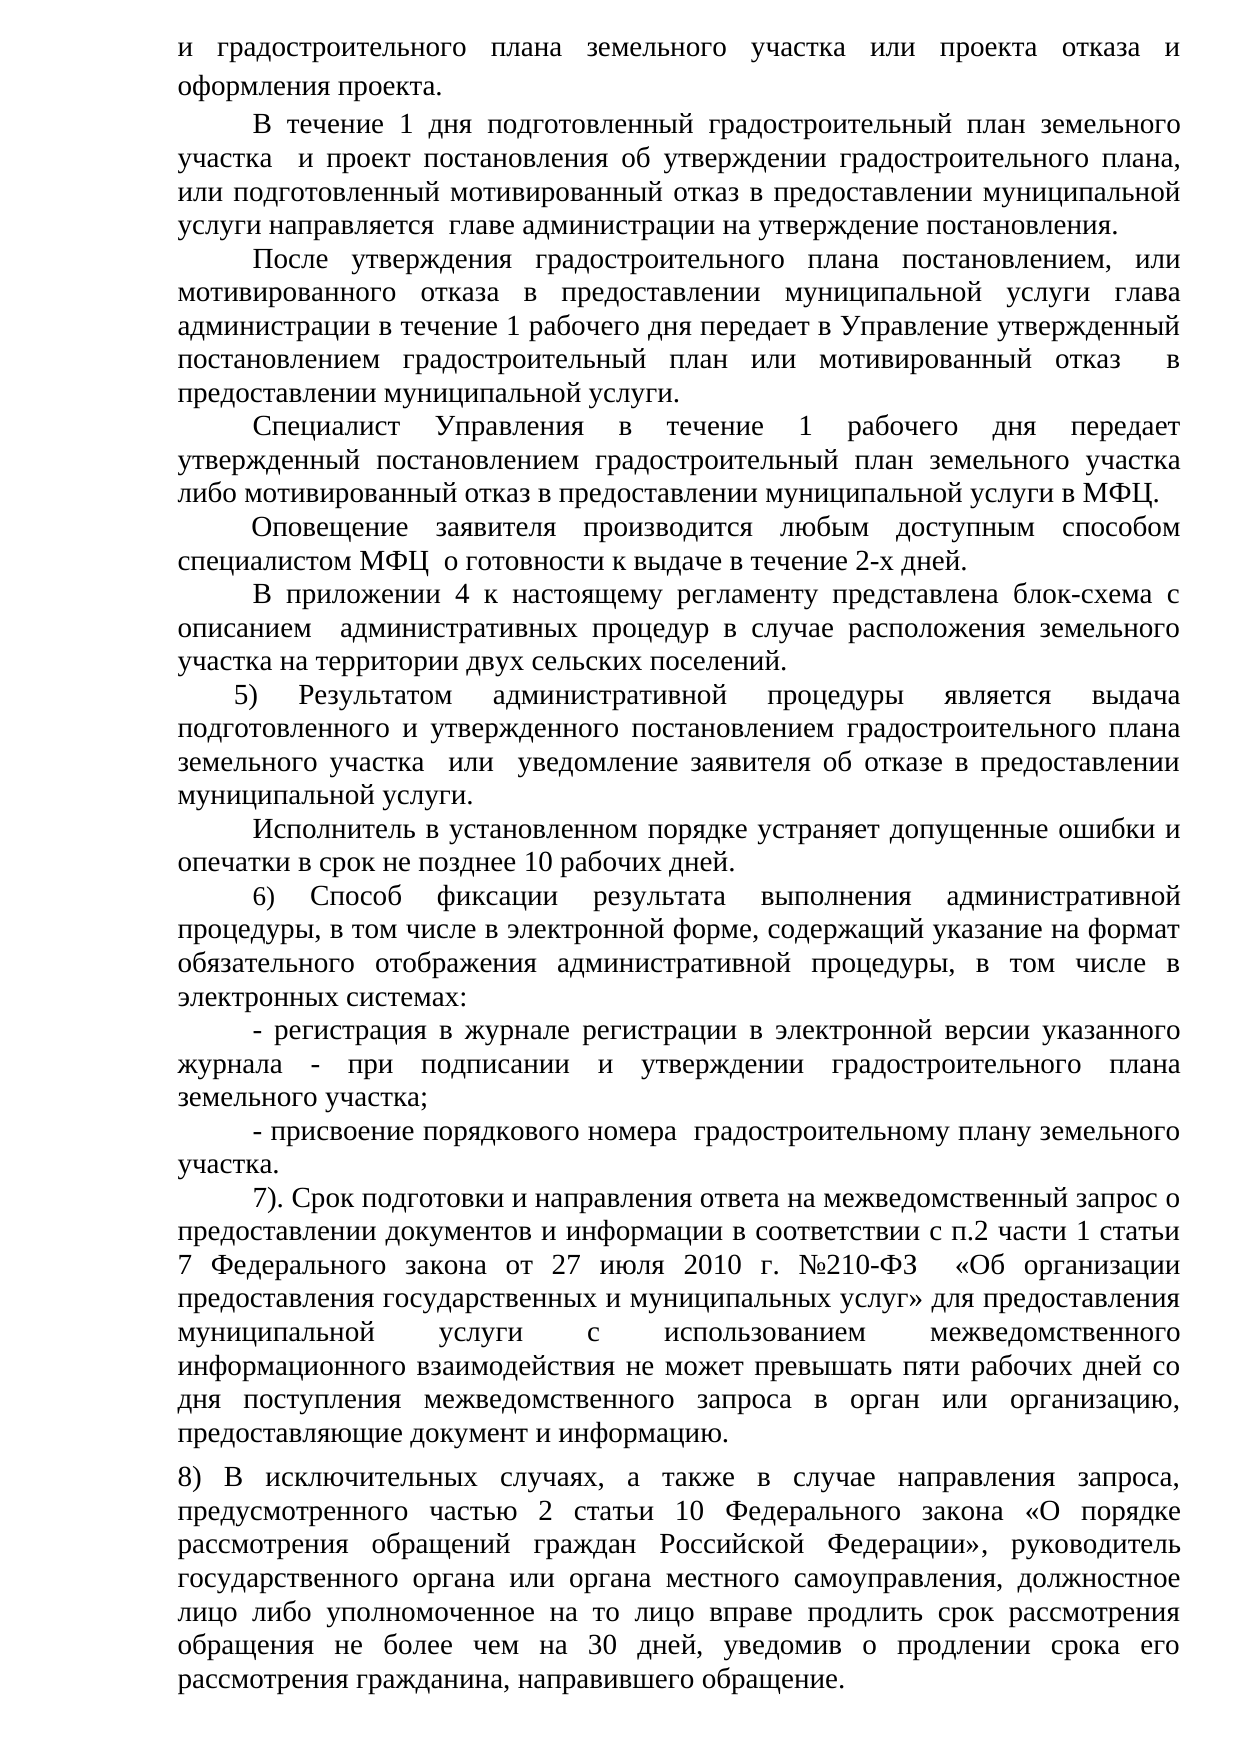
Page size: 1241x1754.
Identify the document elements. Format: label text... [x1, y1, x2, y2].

text В приложении 4 к настоящему регламенту представлена блок-схема с описанием административных процедур в случае расположения земельного участка на территории двух сельских поселений. [177, 576, 1181, 677]
text - регистрация в журнале регистрации в электронной версии указанного журнала - при подписании и утверждении градостроительного плана земельного участка; [177, 1012, 1181, 1113]
subtitle 8) В исключительных случаях, а также в случае направления запроса, предусмотренного частью 2 статьи 10 Федерального закона «О порядке рассмотрения обращений граждан Российской Федерации», руководитель государственного органа или органа местного самоуправления, должностное лицо либо уполномоченное на то лицо вправе продлить срок рассмотрения обращения не более чем на 30 дней, уведомив о продлении срока его рассмотрения гражданина, направившего обращение. [177, 1459, 1181, 1694]
text 7). Срок подготовки и направления ответа на межведомственный запрос о предоставлении документов и информации в соответствии с п.2 части 1 статьи 7 Федерального закона от 27 июля 2010 г. №210-ФЗ «Об организации предоставления государственных и муниципальных услуг» для предоставления муниципальной услуги с использованием межведомственного информационного взаимодействия не может превышать пяти рабочих дней со дня поступления межведомственного запроса в орган или организацию, предоставляющие документ и информацию. [177, 1180, 1181, 1448]
text В течение 1 дня подготовленный градостроительный план земельного участка и проект постановления об утверждении градостроительного плана, или подготовленный мотивированный отказ в предоставлении муниципальной услуги направляется главе администрации на утверждение постановления. [177, 107, 1181, 241]
text 6) Способ фиксации результата выполнения административной процедуры, в том числе в электронной форме, содержащий указание на формат обязательного отображения административной процедуры, в том числе в электронных системах: [177, 878, 1181, 1012]
text Специалист Управления в течение 1 рабочего дня передает утвержденный постановлением градостроительный план земельного участка либо мотивированный отказ в предоставлении муниципальной услуги в МФЦ. [177, 408, 1181, 509]
text - присвоение порядкового номера градостроительному плану земельного участка. [177, 1113, 1181, 1180]
text Исполнитель в установленном порядке устраняет допущенные ошибки и опечатки в срок не позднее 10 рабочих дней. [177, 811, 1181, 878]
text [177, 29, 1181, 102]
text После утверждения градостроительного плана постановлением, или мотивированного отказа в предоставлении муниципальной услуги глава администрации в течение 1 рабочего дня передает в Управление утвержденный постановлением градостроительный план или мотивированный отказ в предоставлении муниципальной услуги. [177, 241, 1181, 408]
text Оповещение заявителя производится любым доступным способом специалистом МФЦ о готовности к выдаче в течение 2-х дней. [177, 509, 1181, 576]
text 5) Результатом административной процедуры является выдача подготовленного и утвержденного постановлением градостроительного плана земельного участка или уведомление заявителя об отказе в предоставлении муниципальной услуги. [177, 677, 1181, 811]
